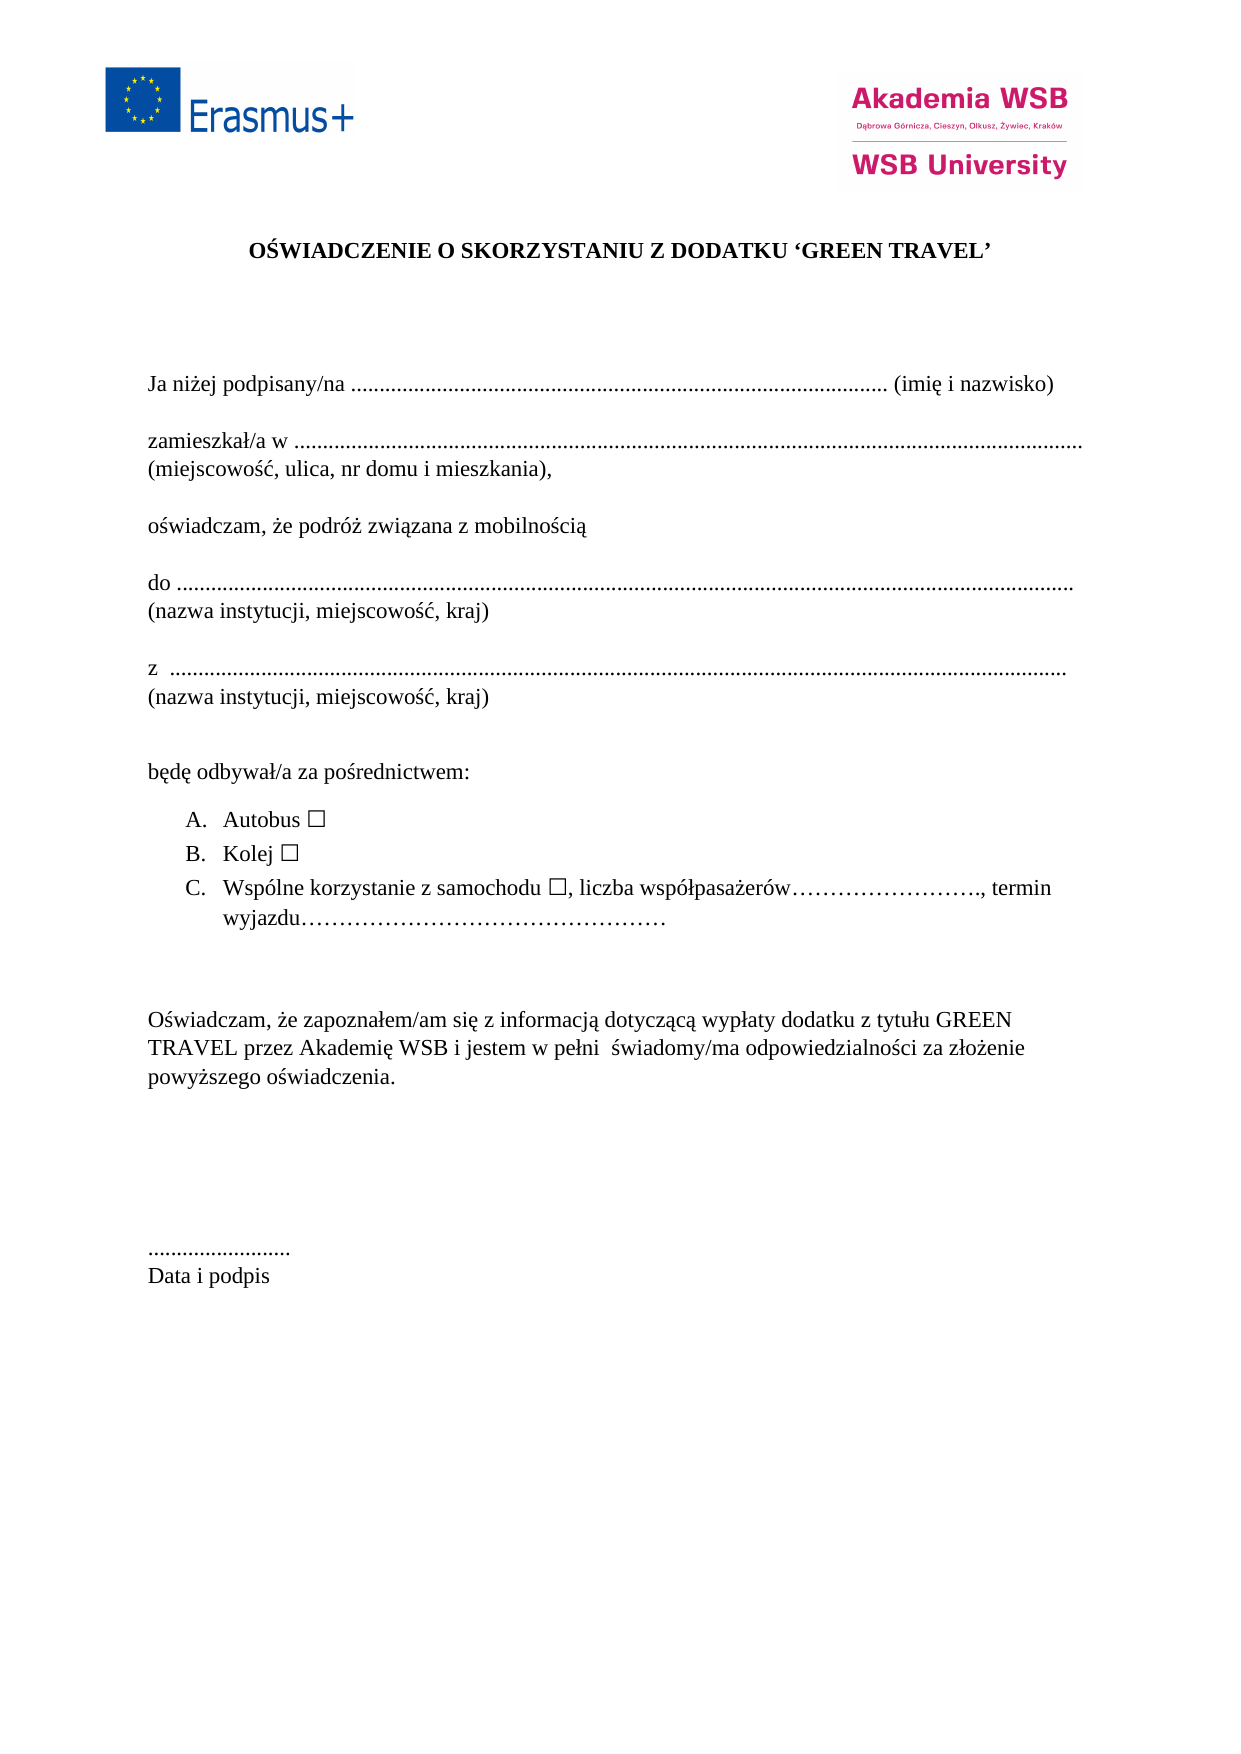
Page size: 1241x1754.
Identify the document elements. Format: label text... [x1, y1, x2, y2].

text Ja niżej podpisany/na .............................................................................................. (imię i nazwisko) zamieszkał/a w .......................................................................................................................................... (miejscowość, ulica, nr domu i mieszkania), oświadczam, że podróż związana z mobilnością do ............................................................................................................................................................. (nazwa instytucji, miejscowość, kraj) z ............................................................................................................................................................. (nazwa instytucji, miejscowość, kraj) [148, 313, 1093, 739]
list Autobus ☐ [185, 803, 1093, 834]
text będę odbywał/a za pośrednictwem: [148, 758, 1093, 784]
picture [102, 62, 356, 137]
text OŚWIADCZENIE O SKORZYSTANIU Z DODATKU ‘GREEN TRAVEL’ [148, 238, 1093, 294]
list Wspólne korzystanie z samochodu ☐, liczba współpasażerów……………………., termin wyjazdu………………………………………… [185, 871, 1093, 930]
picture [835, 73, 1084, 193]
text Oświadczam, że zapoznałem/am się z informacją dotyczącą wypłaty dodatku z tytułu GREEN TRAVEL przez Akademię WSB i jestem w pełni świadomy/ma odpowiedzialności za złożenie powyższego oświadczenia. ......................... Data i podpis [148, 949, 1093, 1288]
list Kolej ☐ [185, 837, 1093, 868]
